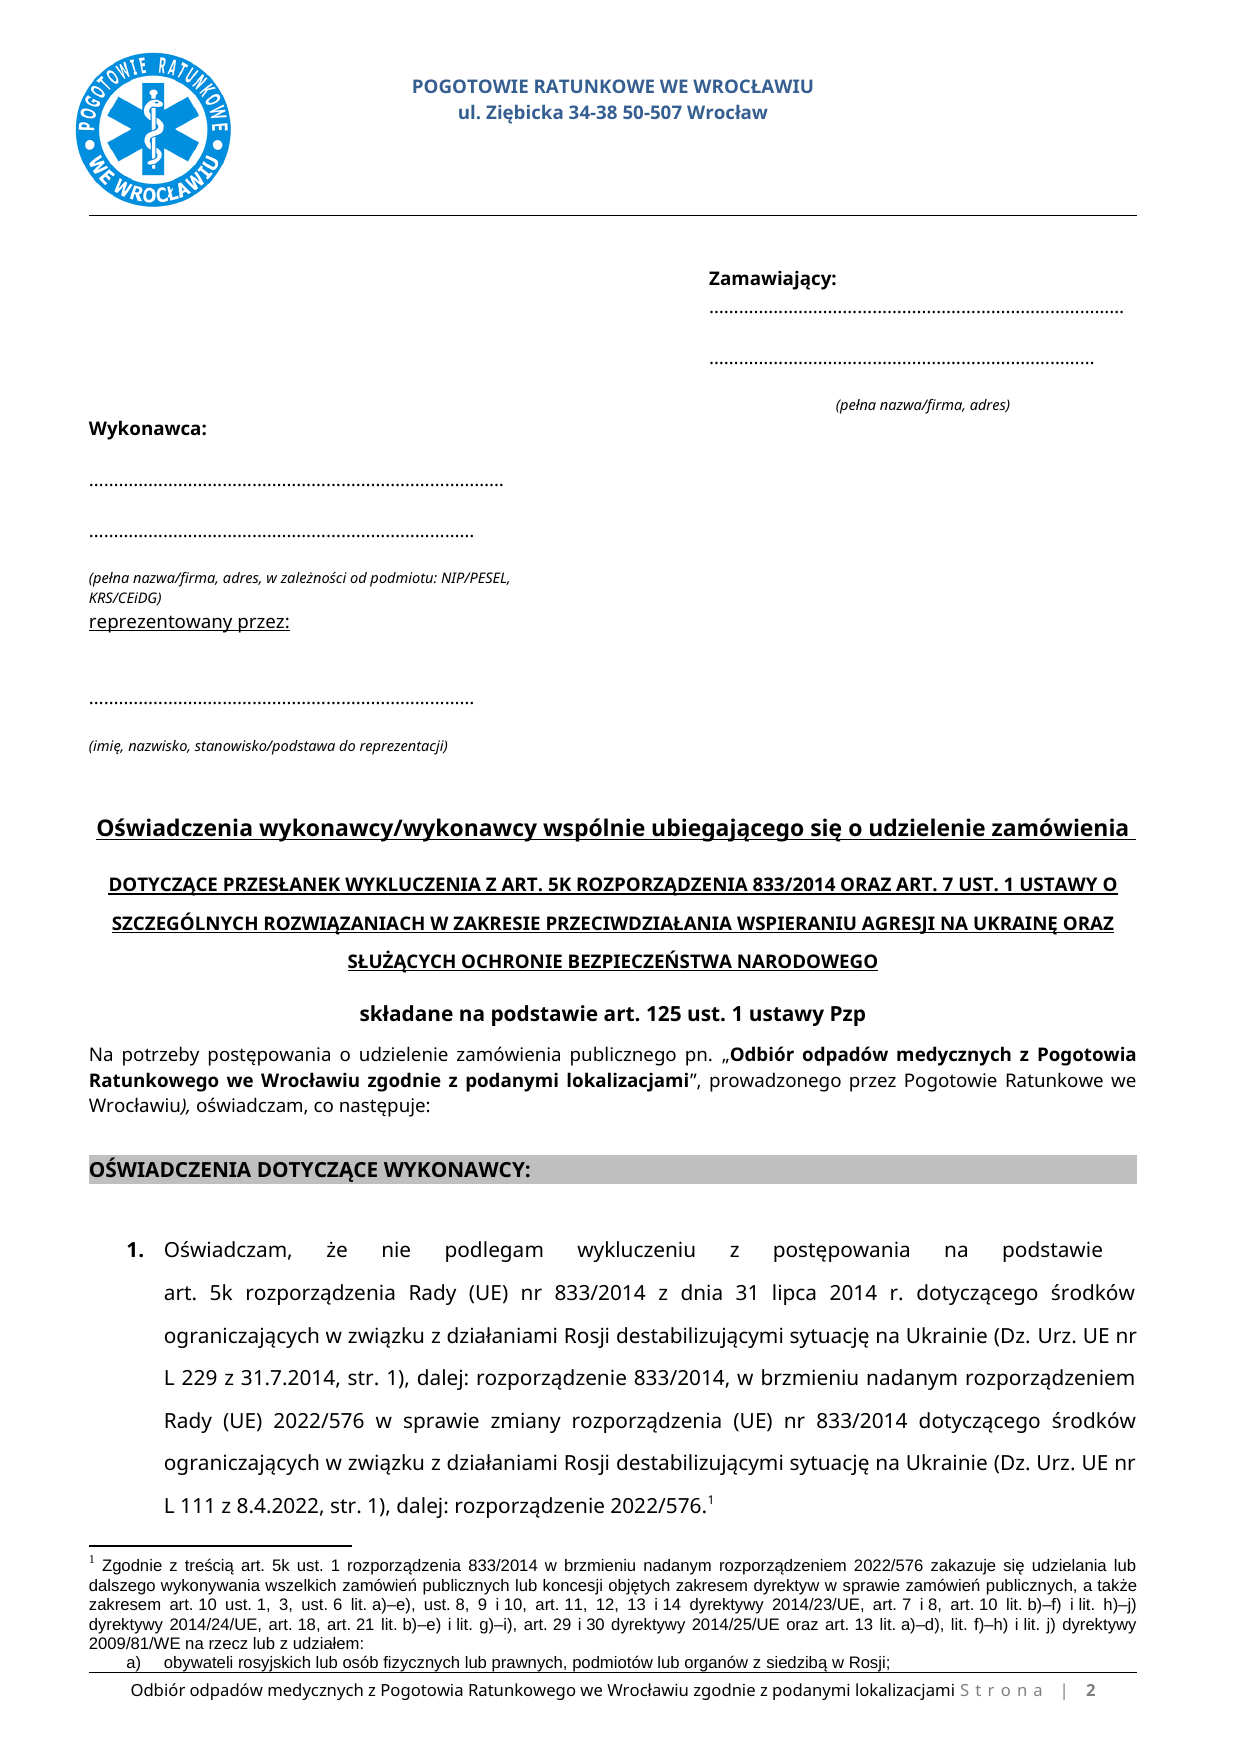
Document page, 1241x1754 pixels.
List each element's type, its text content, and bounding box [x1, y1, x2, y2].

text …………………………………………………………………… [89, 684, 517, 710]
text DOTYCZĄCE PRZESŁANEK WYKLUCZENIA Z ART. 5K ROZPORZĄDZENIA 833/2014 ORAZ ART. 7 UST. 1 USTAWY o szczególnych rozwiązaniach w zakresie przeciwdziałania wspieraniu agresji na Ukrainę oraz służących ochronie bezpieczeństwa narodowego [89, 872, 1137, 973]
text ……………………………………………………………………………………………………………………………………………… [709, 293, 1137, 369]
text Oświadczenia wykonawcy/wykonawcy wspólnie ubiegającego się o udzielenie zamówienia [89, 812, 1137, 843]
text (pełna nazwa/firma, adres, w zależności od podmiotu: NIP/PESEL, KRS/CEiDG) [89, 568, 517, 608]
text ……………………………………………………………………………………………………………………………………………… [89, 466, 517, 543]
text (imię, nazwisko, stanowisko/podstawa do reprezentacji) [89, 736, 517, 755]
text Zamawiający: [635, 266, 1137, 291]
text Wykonawca: [89, 415, 1137, 441]
list Oświadczam, że nie podlegam wykluczeniu z postępowania na podstawie art. 5k rozporządzenia Rady (UE) nr 833/2014 z dnia 31 lipca 2014 r. dotyczącego środków ograniczających w związku z działaniami Rosji destabilizującymi sytuację na Ukrainie (Dz. Urz. UE nr L 229 z 31.7.2014, str. 1), dalej: rozporządzenie 833/2014, w brzmieniu nadanym rozporządzeniem Rady (UE) 2022/576 w sprawie zmiany rozporządzenia (UE) nr 833/2014 dotyczącego środków ograniczających w związku z działaniami Rosji destabilizującymi sytuację na Ukrainie (Dz. Urz. UE nr L 111 z 8.4.2022, str. 1), dalej: rozporządzenie 2022/576. [126, 1236, 1137, 1519]
text OŚWIADCZENIA DOTYCZĄCE WYKONAWCY: [89, 1155, 1137, 1184]
picture [71, 47, 236, 212]
text reprezentowany przez: [89, 608, 1137, 633]
text (pełna nazwa/firma, adres) [709, 395, 1137, 415]
text składane na podstawie art. 125 ust. 1 ustawy Pzp [89, 999, 1137, 1027]
text Na potrzeby postępowania o udzielenie zamówienia publicznego pn. „Odbiór odpadów medycznych z Pogotowia Ratunkowego we Wrocławiu zgodnie z podanymi lokalizacjami”, prowadzonego przez Pogotowie Ratunkowe we Wrocławiu), oświadczam, co następuje: [89, 1041, 1137, 1118]
